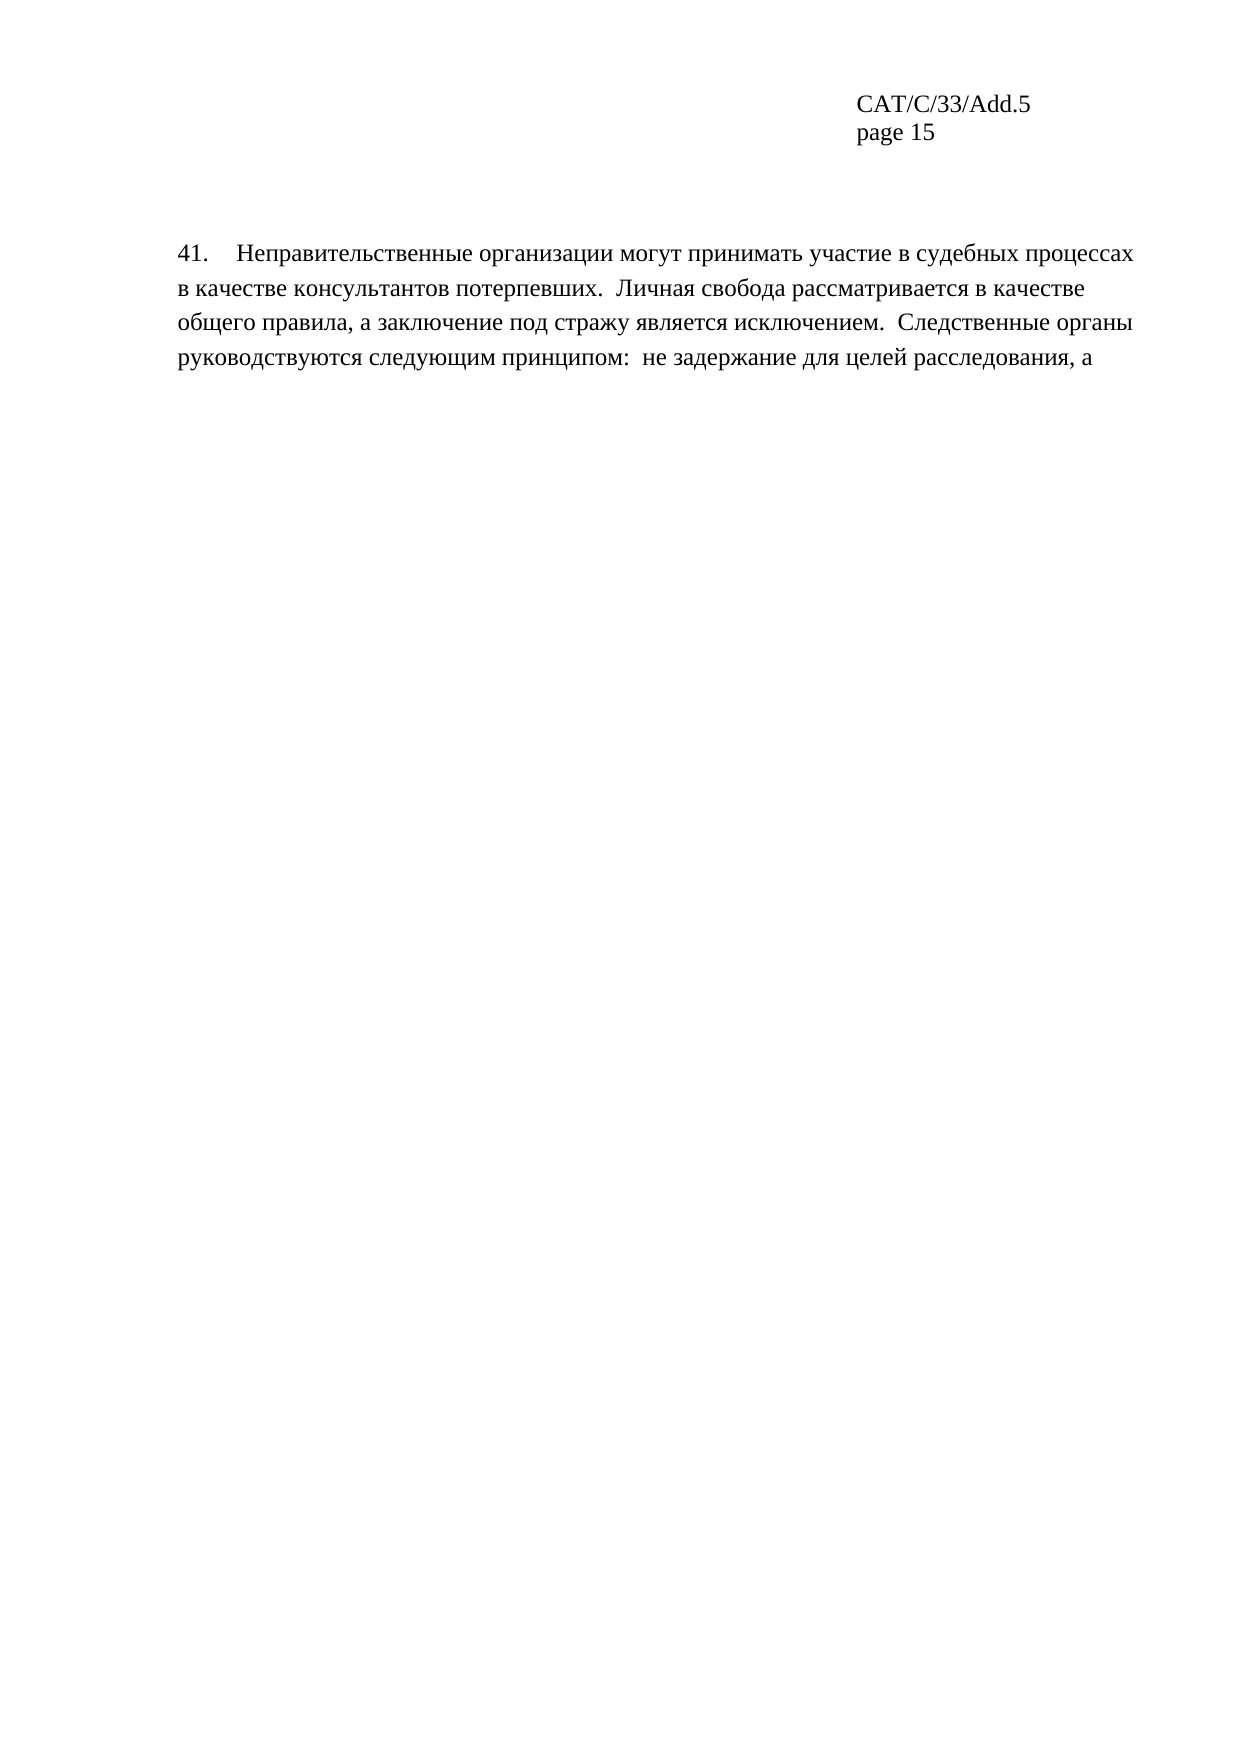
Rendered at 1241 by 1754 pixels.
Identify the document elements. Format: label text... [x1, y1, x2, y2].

text 41. Неправительственные организации могут принимать участие в судебных процессах в качестве консультантов потерпевших. Личная свобода рассматривается в качестве общего правила, а заключение под стражу является исключением. Следственные органы руководствуются следующим принципом: не задержание для целей расследования, а [177, 238, 1152, 370]
